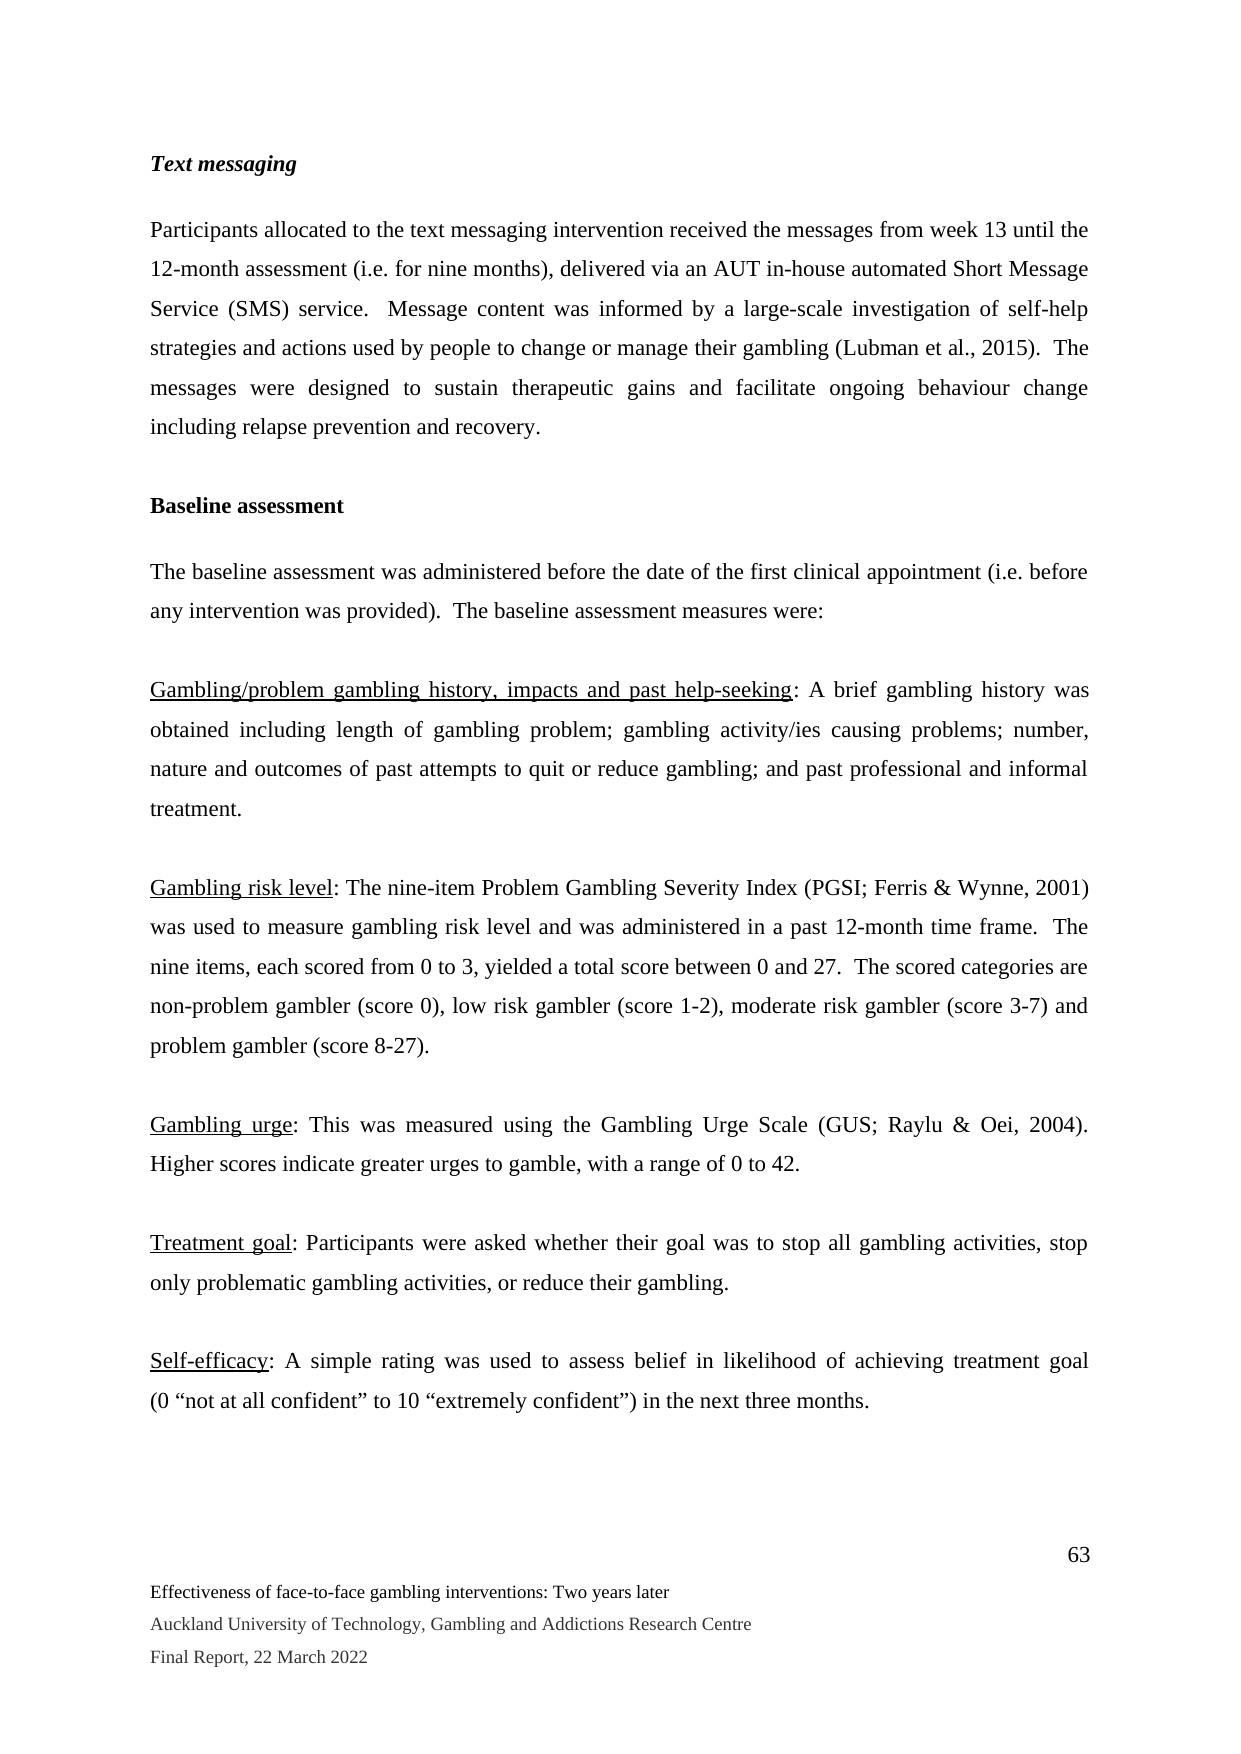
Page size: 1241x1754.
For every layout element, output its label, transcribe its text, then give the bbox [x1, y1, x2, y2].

text Baseline assessment [150, 492, 1090, 518]
text Self-efficacy: A simple rating was used to assess belief in likelihood of achieving treatment goal (0 “not at all confident” to 10 “extremely confident”) in the next three months. [150, 1348, 1090, 1413]
text Gambling risk level: The nine-item Problem Gambling Severity Index (PGSI; Ferris & Wynne, 2001) was used to measure gambling risk level and was administered in a past 12-month time frame. The nine items, each scored from 0 to 3, yielded a total score between 0 and 27. The scored categories are non-problem gambler (score 0), low risk gambler (score 1-2), moderate risk gambler (score 3-7) and problem gambler (score 8-27). [150, 874, 1090, 1058]
text The baseline assessment was administered before the date of the first clinical appointment (i.e. before any intervention was provided). The baseline assessment measures were: [150, 558, 1090, 624]
text Participants allocated to the text messaging intervention received the messages from week 13 until the 12-month assessment (i.e. for nine months), delivered via an AUT in-house automated Short Message Service (SMS) service. Message content was informed by a large-scale investigation of self-help strategies and actions used by people to change or manage their gambling (Lubman et al., 2015). The messages were designed to sustain therapeutic gains and facilitate ongoing behaviour change including relapse prevention and recovery. [150, 216, 1090, 439]
text Gambling urge: This was measured using the Gambling Urge Scale (GUS; Raylu & Oei, 2004). Higher scores indicate greater urges to gamble, with a range of 0 to 42. [150, 1111, 1090, 1177]
text Text messaging [150, 150, 1090, 176]
text Treatment goal: Participants were asked whether their goal was to stop all gambling activities, stop only problematic gambling activities, or reduce their gambling. [150, 1229, 1090, 1295]
text Gambling/problem gambling history, impacts and past help-seeking: A brief gambling history was obtained including length of gambling problem; gambling activity/ies causing problems; number, nature and outcomes of past attempts to quit or reduce gambling; and past professional and informal treatment. [150, 676, 1090, 821]
